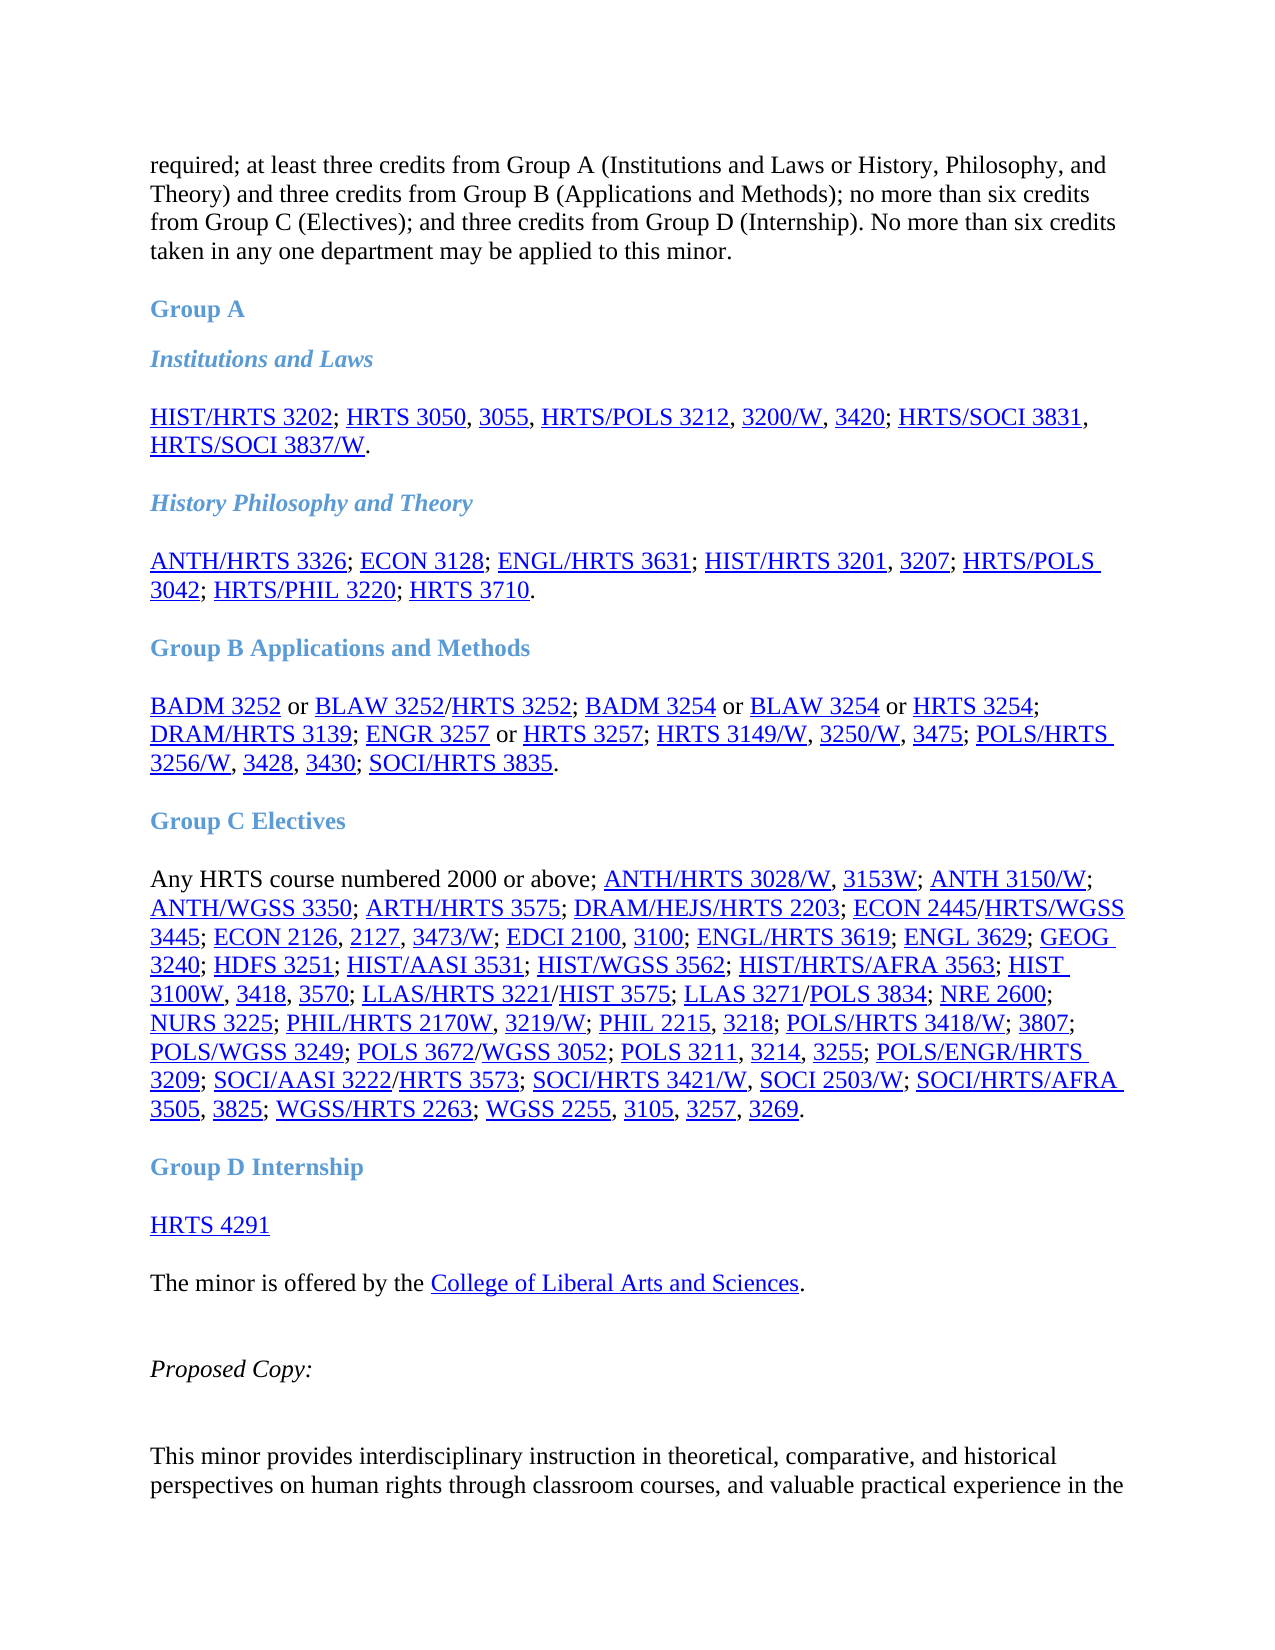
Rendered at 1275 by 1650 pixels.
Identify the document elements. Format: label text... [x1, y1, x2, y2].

text Any HRTS course numbered 2000 or above; ANTH/HRTS 3028/W, 3153W; ANTH 3150/W; ANTH/WGSS 3350; ARTH/HRTS 3575; DRAM/HEJS/HRTS 2203; ECON 2445/HRTS/WGSS 3445; ECON 2126, 2127, 3473/W; EDCI 2100, 3100; ENGL/HRTS 3619; ENGL 3629; GEOG 3240; HDFS 3251; HIST/AASI 3531; HIST/WGSS 3562; HIST/HRTS/AFRA 3563; HIST 3100W, 3418, 3570; LLAS/HRTS 3221/HIST 3575; LLAS 3271/POLS 3834; NRE 2600; NURS 3225; PHIL/HRTS 2170W, 3219/W; PHIL 2215, 3218; POLS/HRTS 3418/W; 3807; POLS/WGSS 3249; POLS 3672/WGSS 3052; POLS 3211, 3214, 3255; POLS/ENGR/HRTS 3209; SOCI/AASI 3222/HRTS 3573; SOCI/HRTS 3421/W, SOCI 2503/W; SOCI/HRTS/AFRA 3505, 3825; WGSS/HRTS 2263; WGSS 2255, 3105, 3257, 3269. [150, 864, 1125, 1123]
text Proposed Copy: [150, 1354, 1125, 1383]
text ANTH/HRTS 3326; ECON 3128; ENGL/HRTS 3631; HIST/HRTS 3201, 3207; HRTS/POLS 3042; HRTS/PHIL 3220; HRTS 3710. [150, 546, 1125, 604]
text HRTS 4291 [150, 1210, 1125, 1239]
subtitle Group D Internship [150, 1152, 1125, 1181]
text HIST/HRTS 3202; HRTS 3050, 3055, HRTS/POLS 3212, 3200/W, 3420; HRTS/SOCI 3831, HRTS/SOCI 3837/W. [150, 402, 1125, 459]
subtitle Group C Electives [150, 806, 1125, 835]
text BADM 3252 or BLAW 3252/HRTS 3252; BADM 3254 or BLAW 3254 or HRTS 3254; DRAM/HRTS 3139; ENGR 3257 or HRTS 3257; HRTS 3149/W, 3250/W, 3475; POLS/HRTS 3256/W, 3428, 3430; SOCI/HRTS 3835. [150, 691, 1125, 777]
subtitle Group B Applications and Methods [150, 633, 1125, 662]
subtitle Institutions and Laws [150, 344, 1125, 372]
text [150, 150, 1125, 265]
subtitle History Philosophy and Theory [150, 488, 1125, 517]
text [150, 1441, 1125, 1499]
text The minor is offered by the College of Liberal Arts and Sciences. [150, 1268, 1125, 1297]
subtitle Group A [150, 294, 1125, 323]
